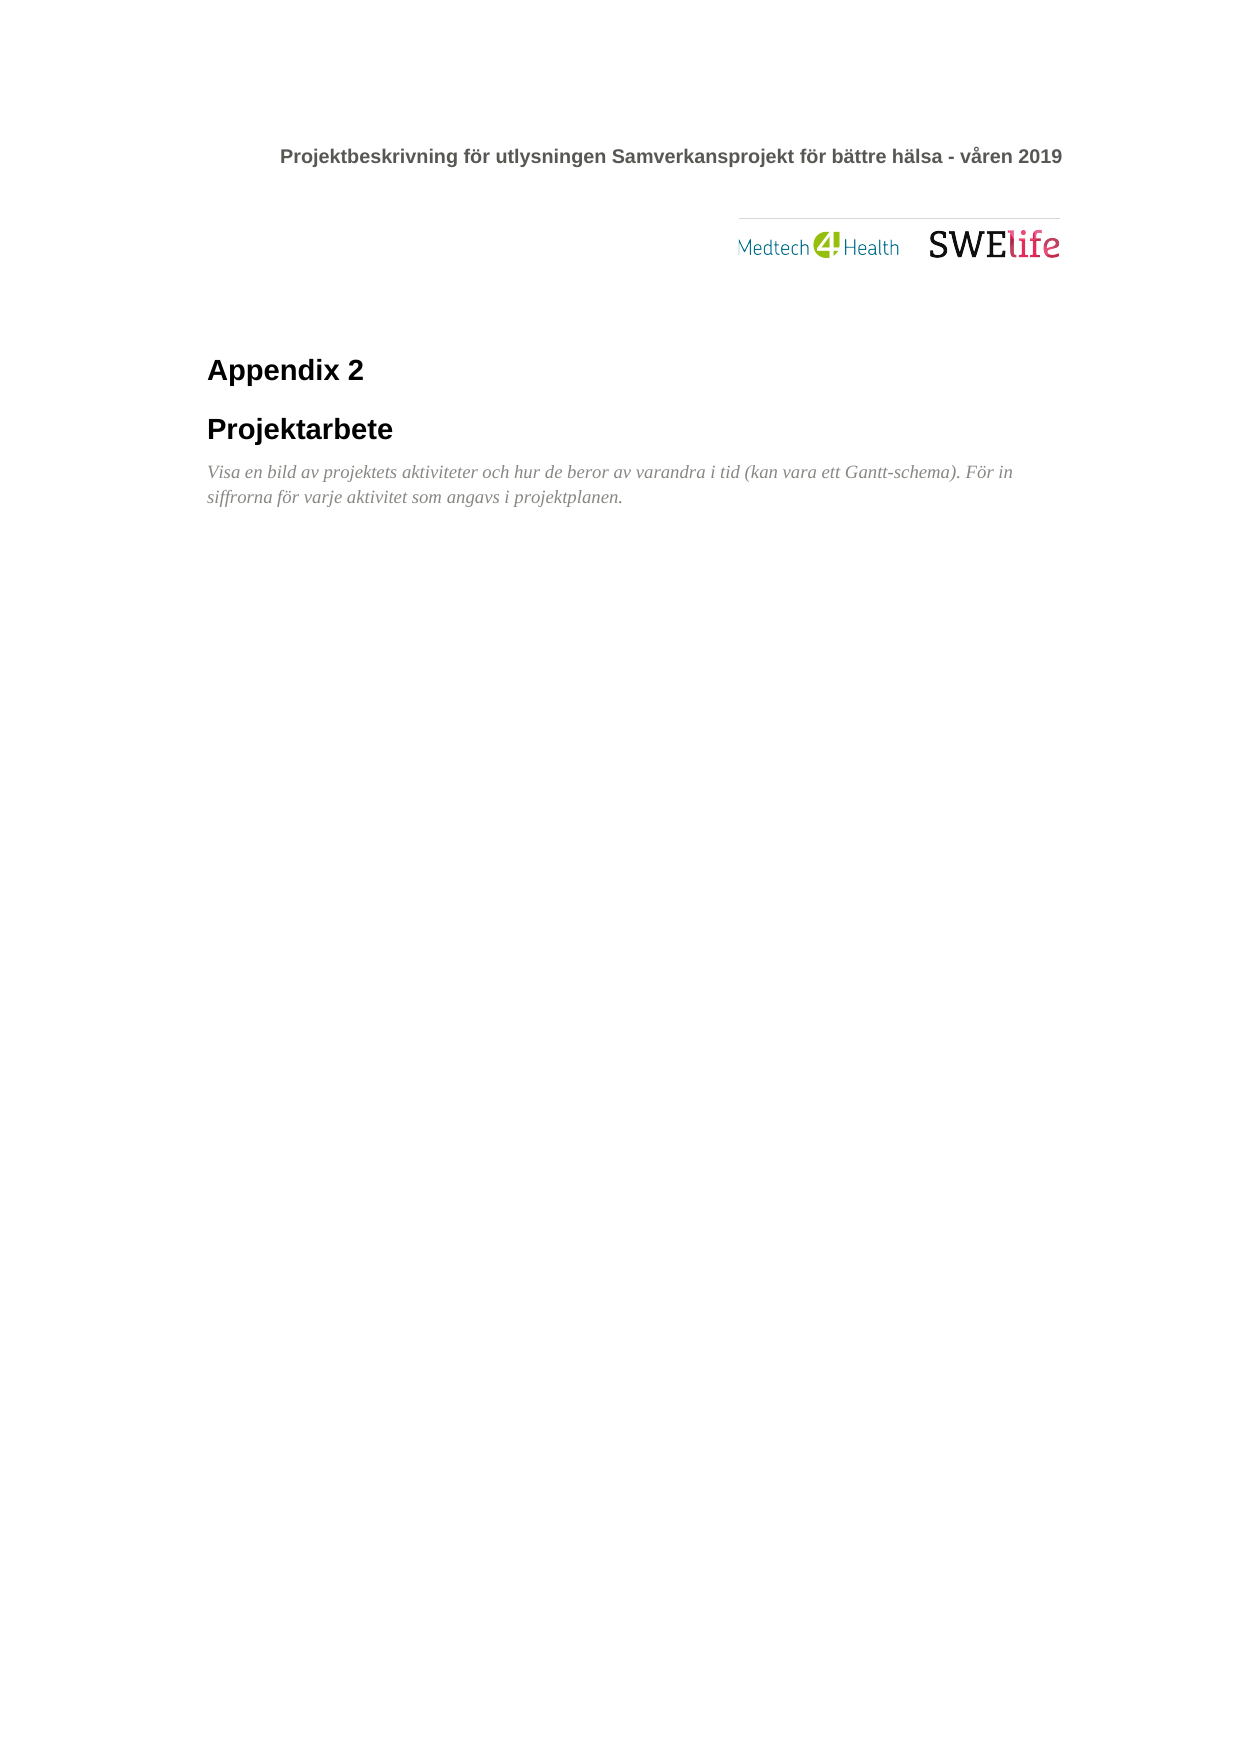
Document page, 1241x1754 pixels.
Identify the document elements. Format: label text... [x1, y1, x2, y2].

text Appendix 2 [207, 353, 1063, 387]
picture [738, 218, 1064, 278]
text Projektarbete [207, 412, 1063, 445]
text Visa en bild av projektets aktiviteter och hur de beror av varandra i tid (kan vara ett Gantt-schema). För in siffrorna för varje aktivitet som angavs i projektplanen. [207, 458, 1063, 508]
